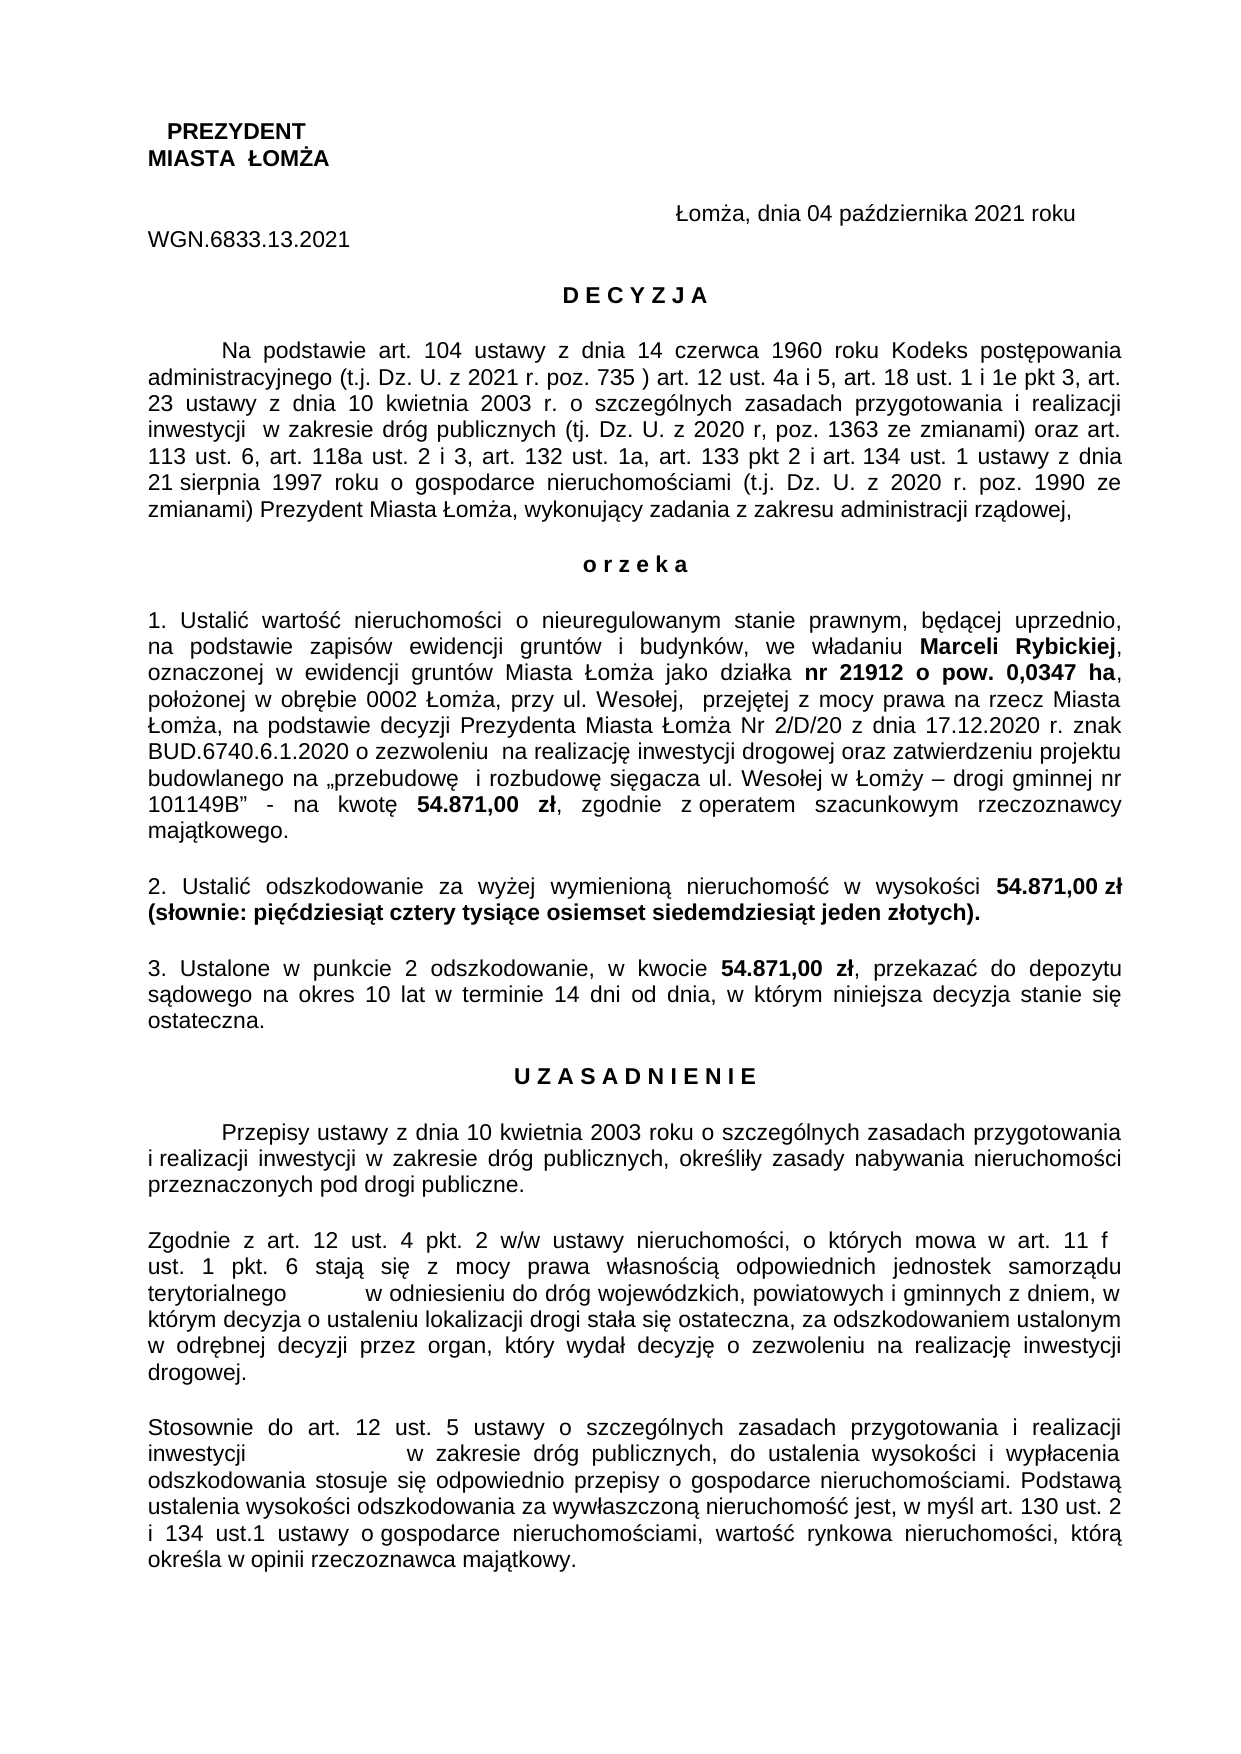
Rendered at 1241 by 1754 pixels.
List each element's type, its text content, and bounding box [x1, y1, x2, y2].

text Na podstawie art. 104 ustawy z dnia 14 czerwca 1960 roku Kodeks postępowania administracyjnego (t.j. Dz. U. z 2021 r. poz. 735 ) art. 12 ust. 4a i 5, art. 18 ust. 1 i 1e pkt 3, art. 23 ustawy z dnia 10 kwietnia 2003 r. o szczególnych zasadach przygotowania i realizacji inwestycji w zakresie dróg publicznych (tj. Dz. U. z 2020 r, poz. 1363 ze zmianami) oraz art. 113 ust. 6, art. 118a ust. 2 i 3, art. 132 ust. 1a, art. 133 pkt 2 i art. 134 ust. 1 ustawy z dnia 21 sierpnia 1997 roku o gospodarce nieruchomościami (t.j. Dz. U. z 2020 r. poz. 1990 ze zmianami) Prezydent Miasta Łomża, wykonujący zadania z zakresu administracji rządowej, [148, 337, 1122, 522]
text MIASTA ŁOMŻA [148, 144, 1122, 171]
text Zgodnie z art. 12 ust. 4 pkt. 2 w/w ustawy nieruchomości, o których mowa w art. 11 f ust. 1 pkt. 6 stają się z mocy prawa własnością odpowiednich jednostek samorządu terytorialnego w odniesieniu do dróg wojewódzkich, powiatowych i gminnych z dniem, w którym decyzja o ustaleniu lokalizacji drogi stała się ostateczna, za odszkodowaniem ustalonym w odrębnej decyzji przez organ, który wydał decyzję o zezwoleniu na realizację inwestycji drogowej. [148, 1227, 1122, 1385]
text PREZYDENT [148, 118, 1122, 144]
text Stosownie do art. 12 ust. 5 ustawy o szczególnych zasadach przygotowania i realizacji inwestycji w zakresie dróg publicznych, do ustalenia wysokości i wypłacenia odszkodowania stosuje się odpowiednio przepisy o gospodarce nieruchomościami. Podstawą ustalenia wysokości odszkodowania za wywłaszczoną nieruchomość jest, w myśl art. 130 ust. 2 i 134 ust.1 ustawy o gospodarce nieruchomościami, wartość rynkowa nieruchomości, którą określa w opinii rzeczoznawca majątkowy. [148, 1414, 1122, 1572]
text D E C Y Z J A [148, 282, 1122, 308]
text U Z A S A D N I E N I E [148, 1063, 1122, 1089]
text o r z e k a [148, 551, 1122, 577]
text 1. Ustalić wartość nieruchomości o nieuregulowanym stanie prawnym, będącej uprzednio, na podstawie zapisów ewidencji gruntów i budynków, we władaniu Marceli Rybickiej, oznaczonej w ewidencji gruntów Miasta Łomża jako działka nr 21912 o pow. 0,0347 ha, położonej w obrębie 0002 Łomża, przy ul. Wesołej, przejętej z mocy prawa na rzecz Miasta Łomża, na podstawie decyzji Prezydenta Miasta Łomża Nr 2/D/20 z dnia 17.12.2020 r. znak BUD.6740.6.1.2020 o zezwoleniu na realizację inwestycji drogowej oraz zatwierdzeniu projektu budowlanego na „przebudowę i rozbudowę sięgacza ul. Wesołej w Łomży – drogi gminnej nr 101149B” - na kwotę 54.871,00 zł, zgodnie z operatem szacunkowym rzeczoznawcy majątkowego. [148, 607, 1122, 844]
text 3. Ustalone w punkcie 2 odszkodowanie, w kwocie 54.871,00 zł, przekazać do depozytu sądowego na okres 10 lat w terminie 14 dni od dnia, w którym niniejsza decyzja stanie się ostateczna. [148, 955, 1122, 1034]
text 2. Ustalić odszkodowanie za wyżej wymienioną nieruchomość w wysokości 54.871,00 zł (słownie: pięćdziesiąt cztery tysiące osiemset siedemdziesiąt jeden złotych). [148, 873, 1122, 926]
text Przepisy ustawy z dnia 10 kwietnia 2003 roku o szczególnych zasadach przygotowania i realizacji inwestycji w zakresie dróg publicznych, określiły zasady nabywania nieruchomości przeznaczonych pod drogi publiczne. [148, 1118, 1122, 1198]
text Łomża, dnia 04 października 2021 roku WGN.6833.13.2021 [148, 200, 1122, 253]
